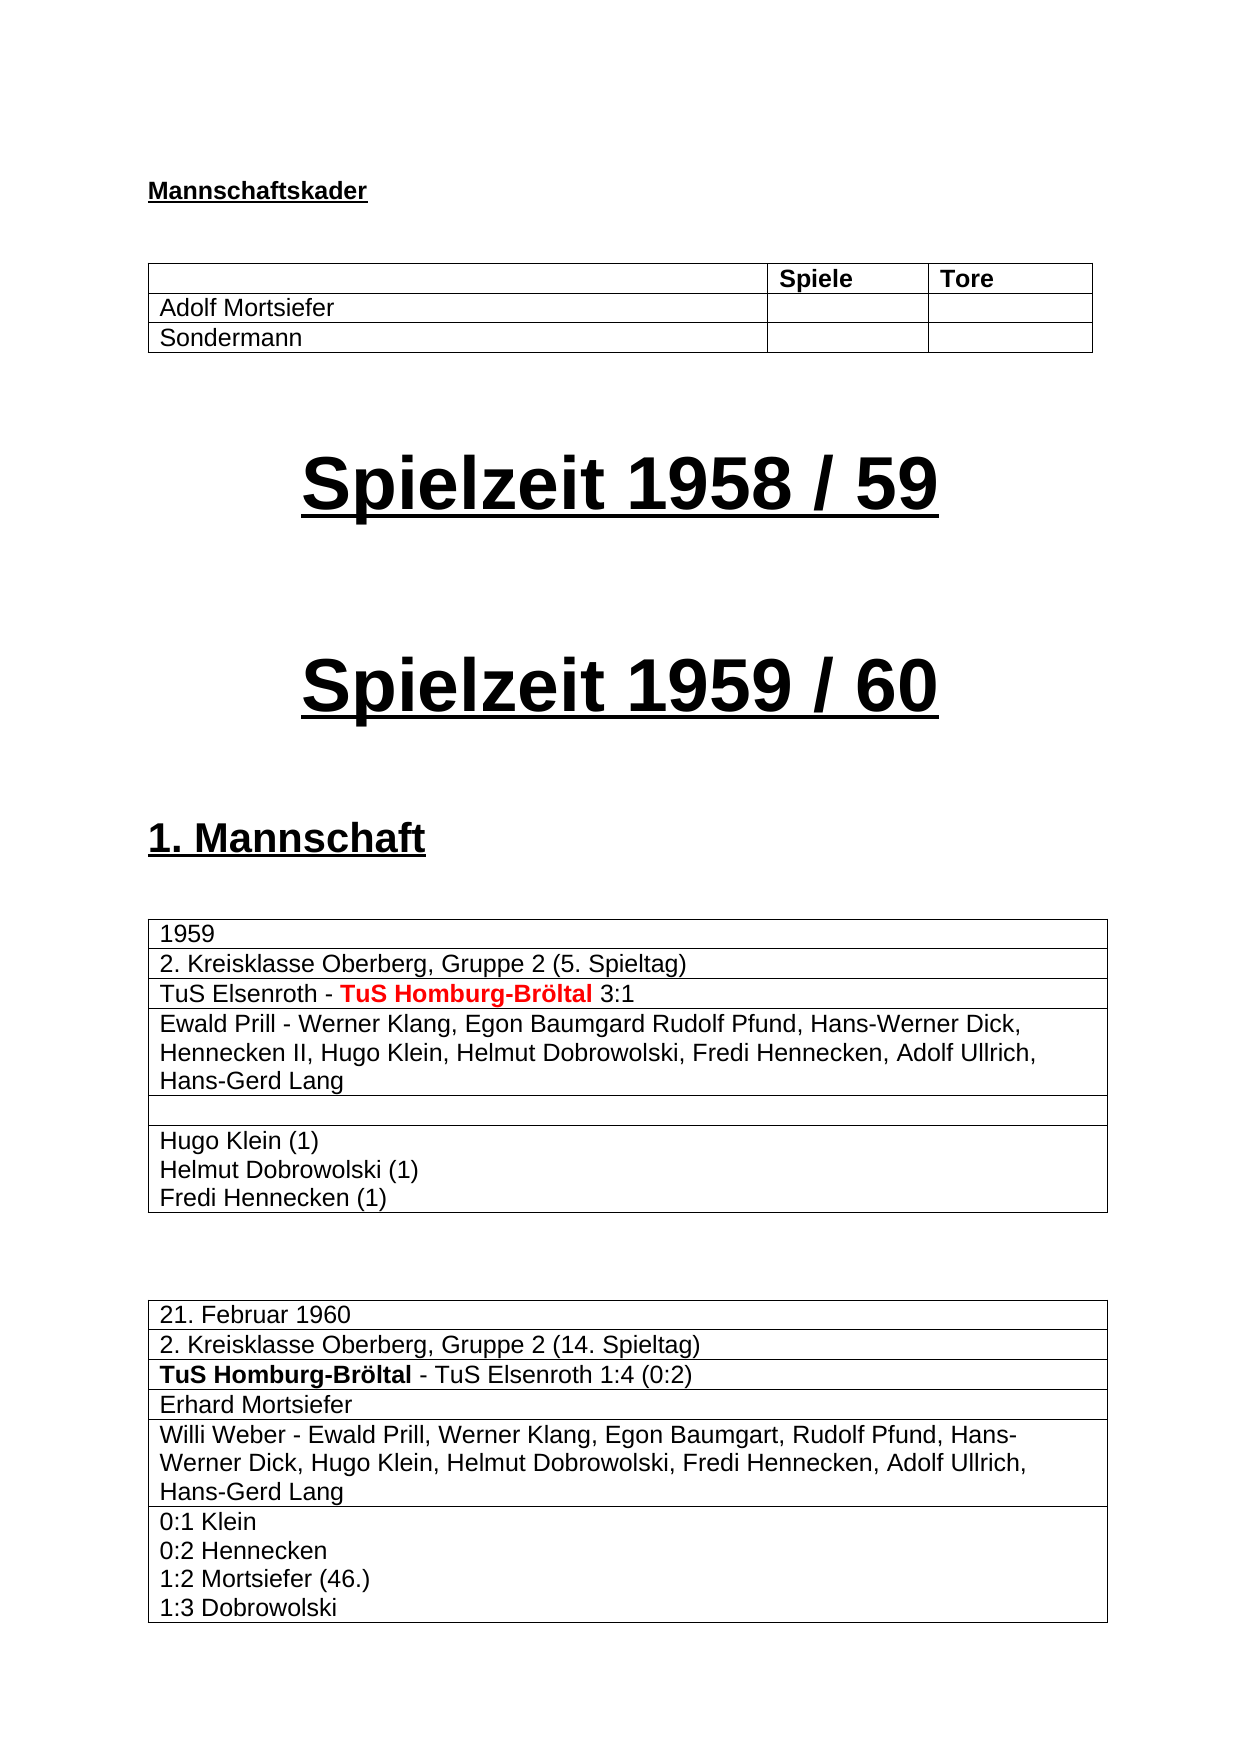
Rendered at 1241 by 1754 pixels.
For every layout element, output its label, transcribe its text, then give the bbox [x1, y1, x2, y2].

table_header Spiele [768, 264, 928, 292]
table_header 1959 [149, 920, 1107, 948]
text 1. Mannschaft [148, 813, 1093, 861]
table_header 21. Februar 1960 [149, 1301, 1107, 1329]
table_cell [929, 294, 1092, 322]
text Spielzeit 1959 / 60 [148, 641, 1093, 727]
table_cell Sondermann [149, 323, 767, 352]
table_cell TuS Elsenroth - TuS Homburg-Bröltal 3:1 [149, 979, 1107, 1008]
table_cell [768, 294, 928, 322]
table_cell Adolf Mortsiefer [149, 294, 767, 322]
table_cell 2. Kreisklasse Oberberg, Gruppe 2 (5. Spieltag) [149, 949, 1107, 978]
table_cell [768, 323, 928, 352]
table_header [149, 264, 767, 292]
table_cell Willi Weber - Ewald Prill, Werner Klang, Egon Baumgart, Rudolf Pfund, Hans-Werner Dick, Hugo Klein, Helmut Dobrowolski, Fredi Hennecken, Adolf Ullrich, Hans-Gerd Lang [149, 1420, 1107, 1506]
table_cell [149, 1096, 1107, 1125]
table_cell TuS Homburg-Bröltal - TuS Elsenroth 1:4 (0:2) [149, 1360, 1107, 1389]
table_cell Hugo Klein (1) Helmut Dobrowolski (1) Fredi Hennecken (1) [149, 1126, 1107, 1212]
table_cell Ewald Prill - Werner Klang, Egon Baumgard Rudolf Pfund, Hans-Werner Dick, Hennecken II, Hugo Klein, Helmut Dobrowolski, Fredi Hennecken, Adolf Ullrich, Hans-Gerd Lang [149, 1009, 1107, 1095]
table_cell 2. Kreisklasse Oberberg, Gruppe 2 (14. Spieltag) [149, 1330, 1107, 1359]
text Mannschaftskader [148, 176, 1093, 205]
text Spielzeit 1958 / 59 [148, 439, 1093, 526]
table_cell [149, 1507, 1107, 1622]
table_cell Erhard Mortsiefer [149, 1390, 1107, 1419]
table_cell [929, 323, 1092, 352]
table_header Tore [929, 264, 1092, 292]
